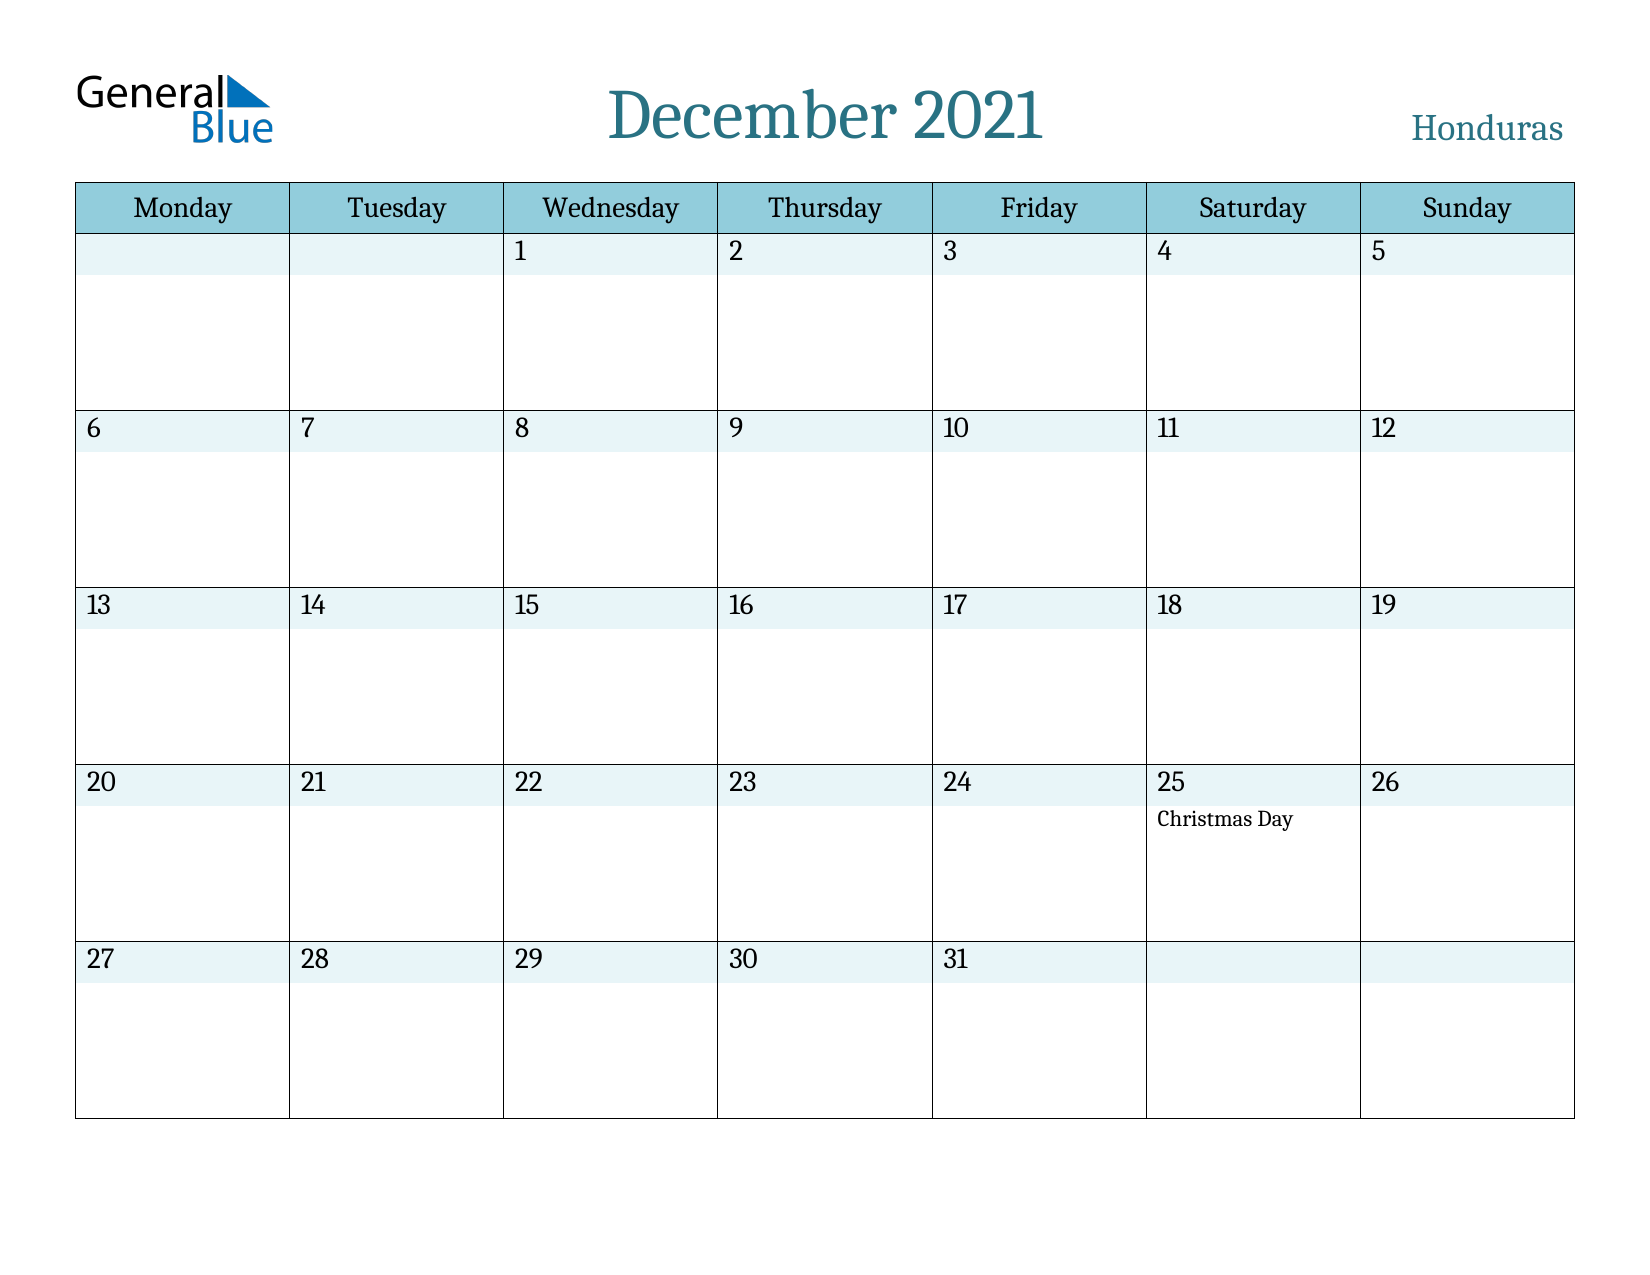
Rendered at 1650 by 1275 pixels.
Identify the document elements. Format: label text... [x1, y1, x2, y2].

table_cell 15 [504, 588, 717, 629]
table_cell [933, 983, 1146, 1118]
table_header [76, 75, 503, 182]
table_cell [1361, 452, 1574, 587]
table_cell [290, 629, 503, 764]
table_cell 3 [933, 234, 1146, 275]
table_cell [290, 234, 503, 275]
table_cell [290, 275, 503, 410]
table_cell [76, 629, 289, 764]
table_cell [76, 806, 289, 941]
table_cell [290, 806, 503, 941]
table_cell [290, 983, 503, 1118]
table_cell Thursday [718, 183, 932, 233]
table_cell 12 [1361, 411, 1574, 452]
table_cell [718, 983, 932, 1118]
table_cell [76, 275, 289, 410]
table_cell [1147, 275, 1360, 410]
table_cell [1147, 983, 1360, 1118]
table_cell [718, 806, 932, 941]
table_cell [933, 806, 1146, 941]
table_cell 10 [933, 411, 1146, 452]
table_cell [290, 452, 503, 587]
table_cell 2 [718, 234, 932, 275]
table_cell [718, 629, 932, 764]
table_cell 20 [76, 765, 289, 806]
table_cell [933, 452, 1146, 587]
table_cell [504, 983, 717, 1118]
table_cell 21 [290, 765, 503, 806]
table_cell 16 [718, 588, 932, 629]
table_cell [504, 629, 717, 764]
table_cell Friday [933, 183, 1146, 233]
table_cell Christmas Day [1147, 806, 1360, 941]
table_cell 23 [718, 765, 932, 806]
table_cell 24 [933, 765, 1146, 806]
table_cell 6 [76, 411, 289, 452]
table_cell [1361, 983, 1574, 1118]
table_cell 31 [933, 942, 1146, 983]
table_cell 13 [76, 588, 289, 629]
table_cell [76, 452, 289, 587]
table_cell 19 [1361, 588, 1574, 629]
table_cell Tuesday [290, 183, 503, 233]
table_cell [504, 806, 717, 941]
table_cell 14 [290, 588, 503, 629]
picture [77, 75, 273, 143]
table_cell [1147, 629, 1360, 764]
table_header December 2021 [504, 75, 1146, 182]
table_cell 8 [504, 411, 717, 452]
table_cell [1361, 275, 1574, 410]
table_cell [1147, 452, 1360, 587]
table_cell [933, 275, 1146, 410]
table_cell [76, 234, 289, 275]
table_cell 28 [290, 942, 503, 983]
table_cell 9 [718, 411, 932, 452]
table_cell [718, 275, 932, 410]
table_cell [504, 275, 717, 410]
table_cell 26 [1361, 765, 1574, 806]
table_cell 22 [504, 765, 717, 806]
table_cell 25 [1147, 765, 1360, 806]
table_cell Monday [76, 183, 289, 233]
table_cell Sunday [1361, 183, 1574, 233]
table_cell Saturday [1147, 183, 1360, 233]
table_cell 11 [1147, 411, 1360, 452]
table_cell 29 [504, 942, 717, 983]
table_header Honduras [1146, 75, 1574, 182]
table_cell Wednesday [504, 183, 717, 233]
table_cell 30 [718, 942, 932, 983]
table_cell [933, 629, 1146, 764]
table_cell [76, 983, 289, 1118]
table_cell 4 [1147, 234, 1360, 275]
table_cell [504, 452, 717, 587]
table_cell 27 [76, 942, 289, 983]
table_cell 17 [933, 588, 1146, 629]
table_cell 5 [1361, 234, 1574, 275]
table_cell [1361, 806, 1574, 941]
table_cell [1361, 942, 1574, 983]
table_cell [718, 452, 932, 587]
table_cell [1147, 942, 1360, 983]
table_cell 1 [504, 234, 717, 275]
table_cell 18 [1147, 588, 1360, 629]
table_cell 7 [290, 411, 503, 452]
table_cell [1361, 629, 1574, 764]
